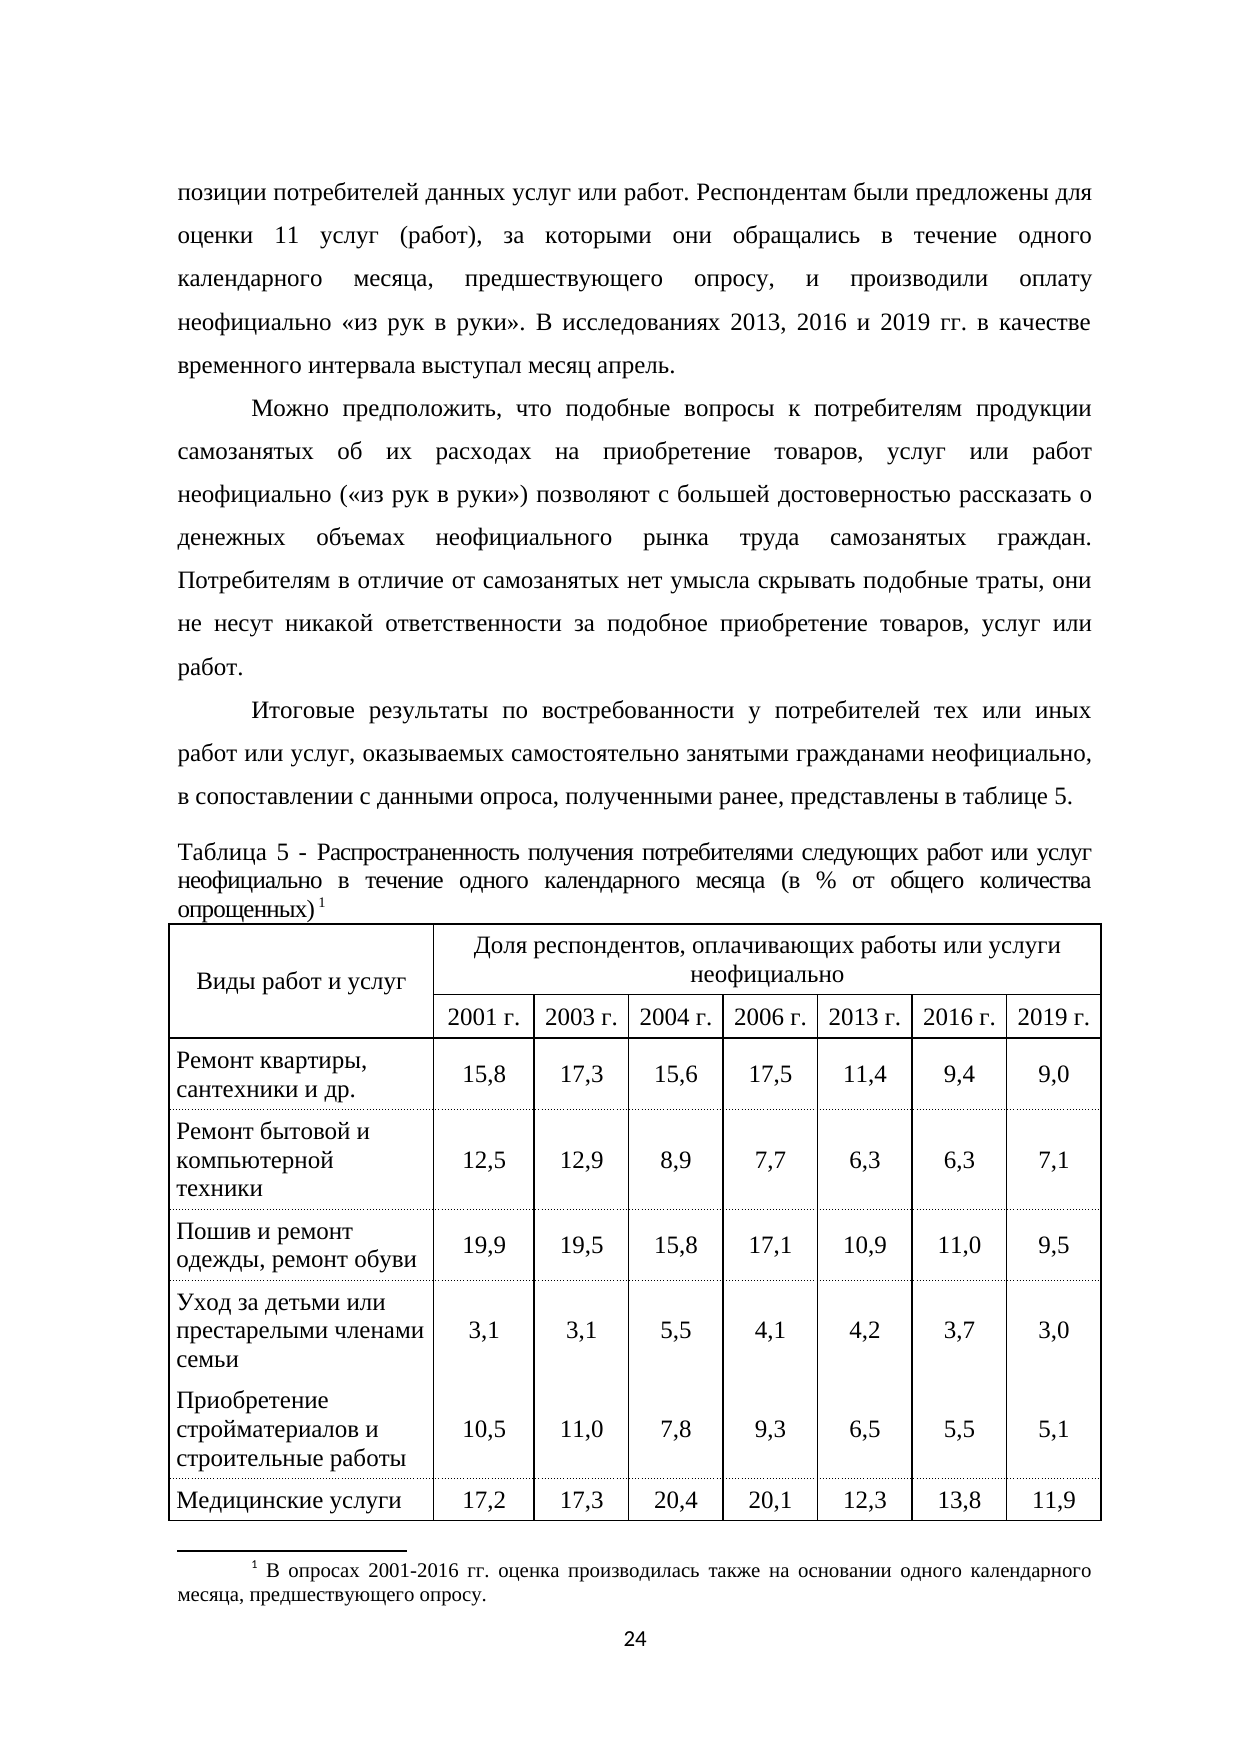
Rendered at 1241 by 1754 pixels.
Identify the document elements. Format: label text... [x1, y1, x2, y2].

table_cell 11,0 [913, 1209, 1006, 1279]
table_cell Пошив и ремонт одежды, ремонт обуви [170, 1209, 433, 1279]
table_cell 4,2 [818, 1280, 911, 1379]
table_cell 12,5 [434, 1109, 533, 1208]
table_cell 11,9 [1007, 1478, 1100, 1520]
table_cell 7,8 [629, 1379, 722, 1478]
table_cell 6,3 [913, 1109, 1006, 1208]
table_cell 3,0 [1007, 1280, 1100, 1379]
table_cell . [535, 995, 628, 1037]
table_cell 3,1 [434, 1280, 533, 1379]
table_cell Приобретение стройматериалов и строительные работы [170, 1379, 433, 1478]
table_header Виды работ и услуг [170, 925, 433, 1037]
table_cell . [434, 995, 533, 1037]
table_cell 19,9 [434, 1209, 533, 1279]
table_cell 9,3 [724, 1379, 817, 1478]
table_cell 12,3 [818, 1478, 911, 1520]
table_cell 17,3 [535, 1478, 628, 1520]
table_cell 4,1 [724, 1280, 817, 1379]
table_cell 15,6 [629, 1039, 722, 1109]
table_cell . [629, 995, 722, 1037]
table_cell 9,0 [1007, 1039, 1100, 1109]
text Таблица 5 - Распространенность получения потребителями следующих работ или услуг неофициально в течение одного календарного месяца (в % от общего количества опрощенных) [177, 837, 1092, 923]
table_cell 11,0 [535, 1379, 628, 1478]
table_cell 8,9 [629, 1109, 722, 1208]
table_cell 5,5 [629, 1280, 722, 1379]
table_cell 15,8 [434, 1039, 533, 1109]
table_cell 10,5 [434, 1379, 533, 1478]
table_cell 20,1 [724, 1478, 817, 1520]
table_cell Уход за детьми или престарелыми членами семьи [170, 1280, 433, 1379]
table_cell 17,1 [724, 1209, 817, 1279]
table_cell 2013 г. [818, 995, 911, 1037]
table_cell 11,4 [818, 1039, 911, 1109]
text Можно предположить, что подобные вопросы к потребителям продукции самозанятых об их расходах на приобретение товаров, услуг или работ неофициально («из рук в руки») позволяют с большей достоверностью рассказать о денежных объемах неофициального рынка труда самозанятых граждан. Потребителям в отличие от самозанятых нет умысла скрывать подобные траты, они не несут никакой ответственности за подобное приобретение товаров, услуг или работ. [177, 393, 1092, 680]
table_cell 9,5 [1007, 1209, 1100, 1279]
table_cell Ремонт квартиры, сантехники и др. [170, 1039, 433, 1109]
table_cell 3,7 [913, 1280, 1006, 1379]
table_cell 12,9 [535, 1109, 628, 1208]
table_cell 7,1 [1007, 1109, 1100, 1208]
table_cell 7,7 [724, 1109, 817, 1208]
table_cell 15,8 [629, 1209, 722, 1279]
table_cell 3,1 [535, 1280, 628, 1379]
table_cell Ремонт бытовой и компьютерной техники [170, 1109, 433, 1208]
table_cell 6,5 [818, 1379, 911, 1478]
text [177, 177, 1092, 378]
table_cell . [724, 995, 817, 1037]
table_cell 2016 г. [913, 995, 1006, 1037]
table_header Доля респондентов, оплачивающих работы или услуги неофициально [434, 925, 1100, 994]
table_cell 10,9 [818, 1209, 911, 1279]
table_cell 5,1 [1007, 1379, 1100, 1478]
text Итоговые результаты по востребованности у потребителей тех или иных работ или услуг, оказываемых самостоятельно занятыми гражданами неофициально, в сопоставлении с данными опроса, полученными ранее, представлены в таблице 5. [177, 695, 1092, 810]
table_cell 17,5 [724, 1039, 817, 1109]
table_cell 9,4 [913, 1039, 1006, 1109]
table_cell 20,4 [629, 1478, 722, 1520]
table_cell 13,8 [913, 1478, 1006, 1520]
table_cell 19,5 [535, 1209, 628, 1279]
table_cell 17,3 [535, 1039, 628, 1109]
table_cell 5,5 [913, 1379, 1006, 1478]
table_cell 2019 г. [1007, 995, 1100, 1037]
table_cell 17,2 [434, 1478, 533, 1520]
table_cell 6,3 [818, 1109, 911, 1208]
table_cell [170, 1478, 433, 1520]
